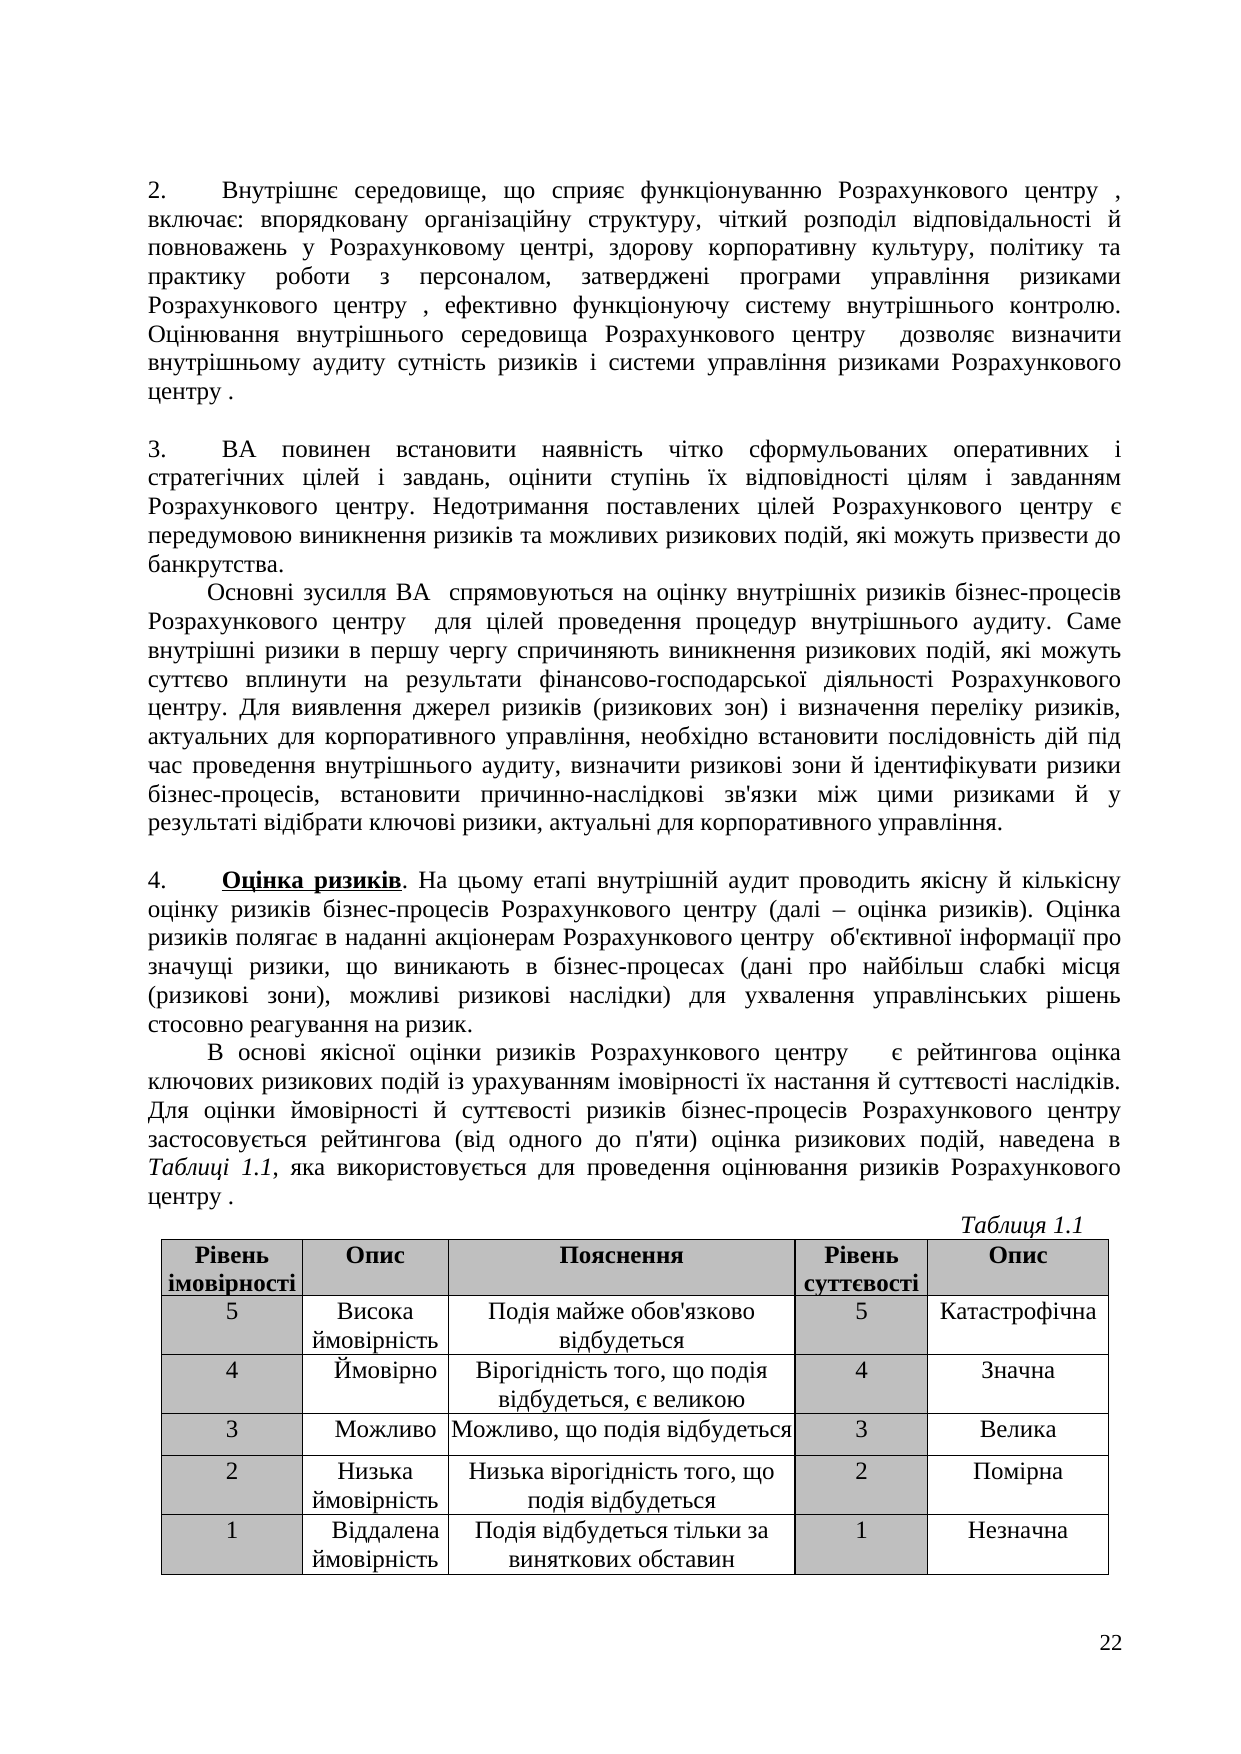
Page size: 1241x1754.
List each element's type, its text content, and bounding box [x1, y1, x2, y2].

table_cell Висока ймовірність [303, 1296, 448, 1354]
text В основі якісної оцінки ризиків Розрахункового центру є рейтингова оцінка ключових ризикових подій із урахуванням імовірності їх настання й суттєвості наслідків. Для оцінки ймовірності й суттєвості ризиків бізнес-процесів Розрахункового центру застосовується рейтингова (від одного до п'яти) оцінка ризикових подій, наведена в Таблиці 1.1, яка використовується для проведення оцінювання ризиків Розрахункового центру . [148, 1037, 1122, 1210]
table_cell 4 [162, 1355, 302, 1413]
table_cell 3 [796, 1414, 927, 1455]
table_cell Низька ймовірність [303, 1456, 448, 1514]
table_cell Значна [928, 1355, 1108, 1413]
list Оцінка ризиків. На цьому етапі внутрішній аудит проводить якісну й кількісну оцінку ризиків бізнес-процесів Розрахункового центру (далі – оцінка ризиків). Оцінка ризиків полягає в наданні акціонерам Розрахункового центру об'єктивної інформації про значущі ризики, що виникають в бізнес-процесах (дані про найбільш слабкі місця (ризикові зони), можливі ризикові наслідки) для ухвалення управлінських рішень стосовно реагування на ризик. [148, 865, 1122, 1037]
table_cell Велика [928, 1414, 1108, 1455]
table_cell 5 [162, 1296, 302, 1354]
table_cell Помірна [928, 1456, 1108, 1514]
table_cell Віддалена ймовірність [303, 1515, 448, 1574]
list Внутрішнє середовище, що сприяє функціонуванню Розрахункового центру , включає: впорядковану організаційну структуру, чіткий розподіл відповідальності й повноважень у Розрахунковому центрі, здорову корпоративну культуру, політику та практику роботи з персоналом, затверджені програми управління ризиками Розрахункового центру , ефективно функціонуючу систему внутрішнього контролю. Оцінювання внутрішнього середовища Розрахункового центру дозволяє визначити внутрішньому аудиту сутність ризиків і системи управління ризиками Розрахункового центру . [148, 175, 1122, 405]
table_cell 4 [796, 1355, 927, 1413]
table_cell 3 [162, 1414, 302, 1455]
table_cell 1 [162, 1515, 302, 1574]
table_cell 5 [796, 1296, 927, 1354]
table_cell 2 [162, 1456, 302, 1514]
table_cell 2 [796, 1456, 927, 1514]
table_cell Незначна [928, 1515, 1108, 1574]
table_cell Низька вірогідність того, що подія відбудеться [449, 1456, 794, 1514]
table_header Опис [303, 1240, 448, 1295]
list ВА повинен встановити наявність чітко сформульованих оперативних і стратегічних цілей і завдань, оцінити ступінь їх відповідності цілям і завданням Розрахункового центру. Недотримання поставлених цілей Розрахункового центру є передумовою виникнення ризиків та можливих ризикових подій, які можуть призвести до банкрутства. [148, 434, 1122, 577]
text Таблиця 1.1 [960, 1210, 1122, 1239]
table_cell Подія майже обов'язково відбудеться [449, 1296, 794, 1354]
table_header Рівень імовірності [162, 1240, 302, 1295]
table_cell Ймовірно [303, 1355, 448, 1413]
table_header Опис [928, 1240, 1108, 1295]
table_cell Подія відбудеться тільки за виняткових обставин [449, 1515, 794, 1574]
table_cell Катастрофічна [928, 1296, 1108, 1354]
table_header Рівень суттєвості [796, 1240, 927, 1295]
table_cell Можливо, що подія відбудеться [449, 1414, 794, 1455]
table_cell 1 [796, 1515, 927, 1574]
table_cell Можливо [303, 1414, 448, 1455]
text Основні зусилля ВА спрямовуються на оцінку внутрішніх ризиків бізнес-процесів Розрахункового центру для цілей проведення процедур внутрішнього аудиту. Саме внутрішні ризики в першу чергу спричиняють виникнення ризикових подій, які можуть суттєво вплинути на результати фінансово-господарської діяльності Розрахункового центру. Для виявлення джерел ризиків (ризикових зон) і визначення переліку ризиків, актуальних для корпоративного управління, необхідно встановити послідовність дій під час проведення внутрішнього аудиту, визначити ризикові зони й ідентифікувати ризики бізнес-процесів, встановити причинно-наслідкові зв'язки між цими ризиками й у результаті відібрати ключові ризики, актуальні для корпоративного управління. [148, 577, 1122, 836]
table_header Пояснення [449, 1240, 794, 1295]
table_cell Вірогідність того, що подія відбудеться, є великою [449, 1355, 794, 1413]
